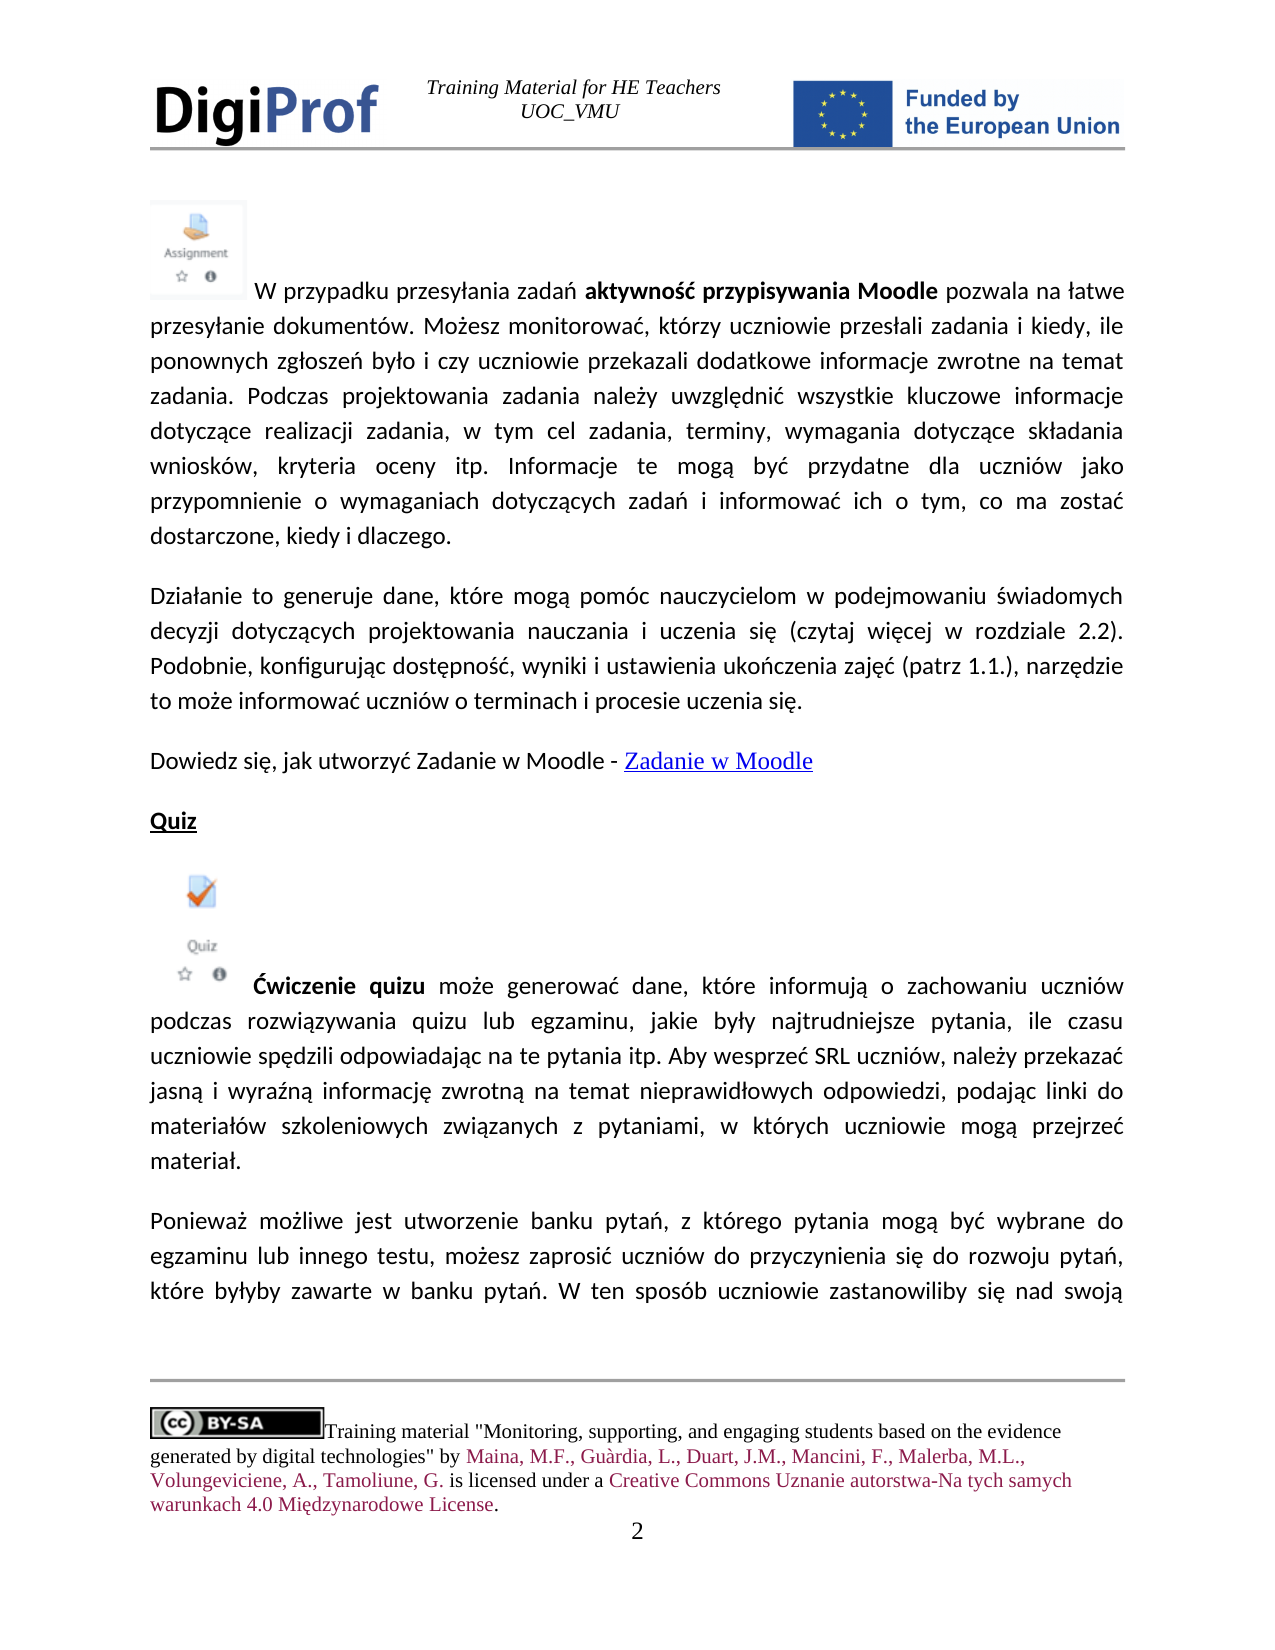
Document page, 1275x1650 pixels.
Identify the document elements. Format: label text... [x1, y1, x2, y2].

picture [150, 865, 254, 995]
picture [150, 79, 388, 147]
picture [150, 200, 248, 300]
text W przypadku przesyłania zadań aktywność przypisywania Moodle pozwala na łatwe przesyłanie dokumentów. Możesz monitorować, którzy uczniowie przesłali zadania i kiedy, ile ponownych zgłoszeń było i czy uczniowie przekazali dodatkowe informacje zwrotne na temat zadania. Podczas projektowania zadania należy uwzględnić wszystkie kluczowe informacje dotyczące realizacji zadania, w tym cel zadania, terminy, wymagania dotyczące składania wniosków, kryteria oceny itp. Informacje te mogą być przydatne dla uczniów jako przypomnienie o wymaganiach dotyczących zadań i informować ich o tym, co ma zostać dostarczone, kiedy i dlaczego. [150, 200, 1125, 551]
picture [150, 1407, 325, 1439]
picture [790, 79, 1125, 147]
text Dowiedz się, jak utworzyć Zadanie w Moodle - Zadanie w Moodle [150, 745, 1125, 776]
text Działanie to generuje dane, które mogą pomóc nauczycielom w podejmowaniu świadomych decyzji dotyczących projektowania nauczania i uczenia się (czytaj więcej w rozdziale 2.2). Podobnie, konfigurując dostępność, wyniki i ustawienia ukończenia zajęć (patrz 1.1.), narzędzie to może informować uczniów o terminach i procesie uczenia się. [150, 580, 1125, 716]
text Quiz [150, 805, 1125, 836]
text Ćwiczenie quizu może generować dane, które informują o zachowaniu uczniów podczas rozwiązywania quizu lub egzaminu, jakie były najtrudniejsze pytania, ile czasu uczniowie spędzili odpowiadając na te pytania itp. Aby wesprzeć SRL uczniów, należy przekazać jasną i wyraźną informację zwrotną na temat nieprawidłowych odpowiedzi, podając linki do materiałów szkoleniowych związanych z pytaniami, w których uczniowie mogą przejrzeć materiał. [150, 865, 1125, 1176]
